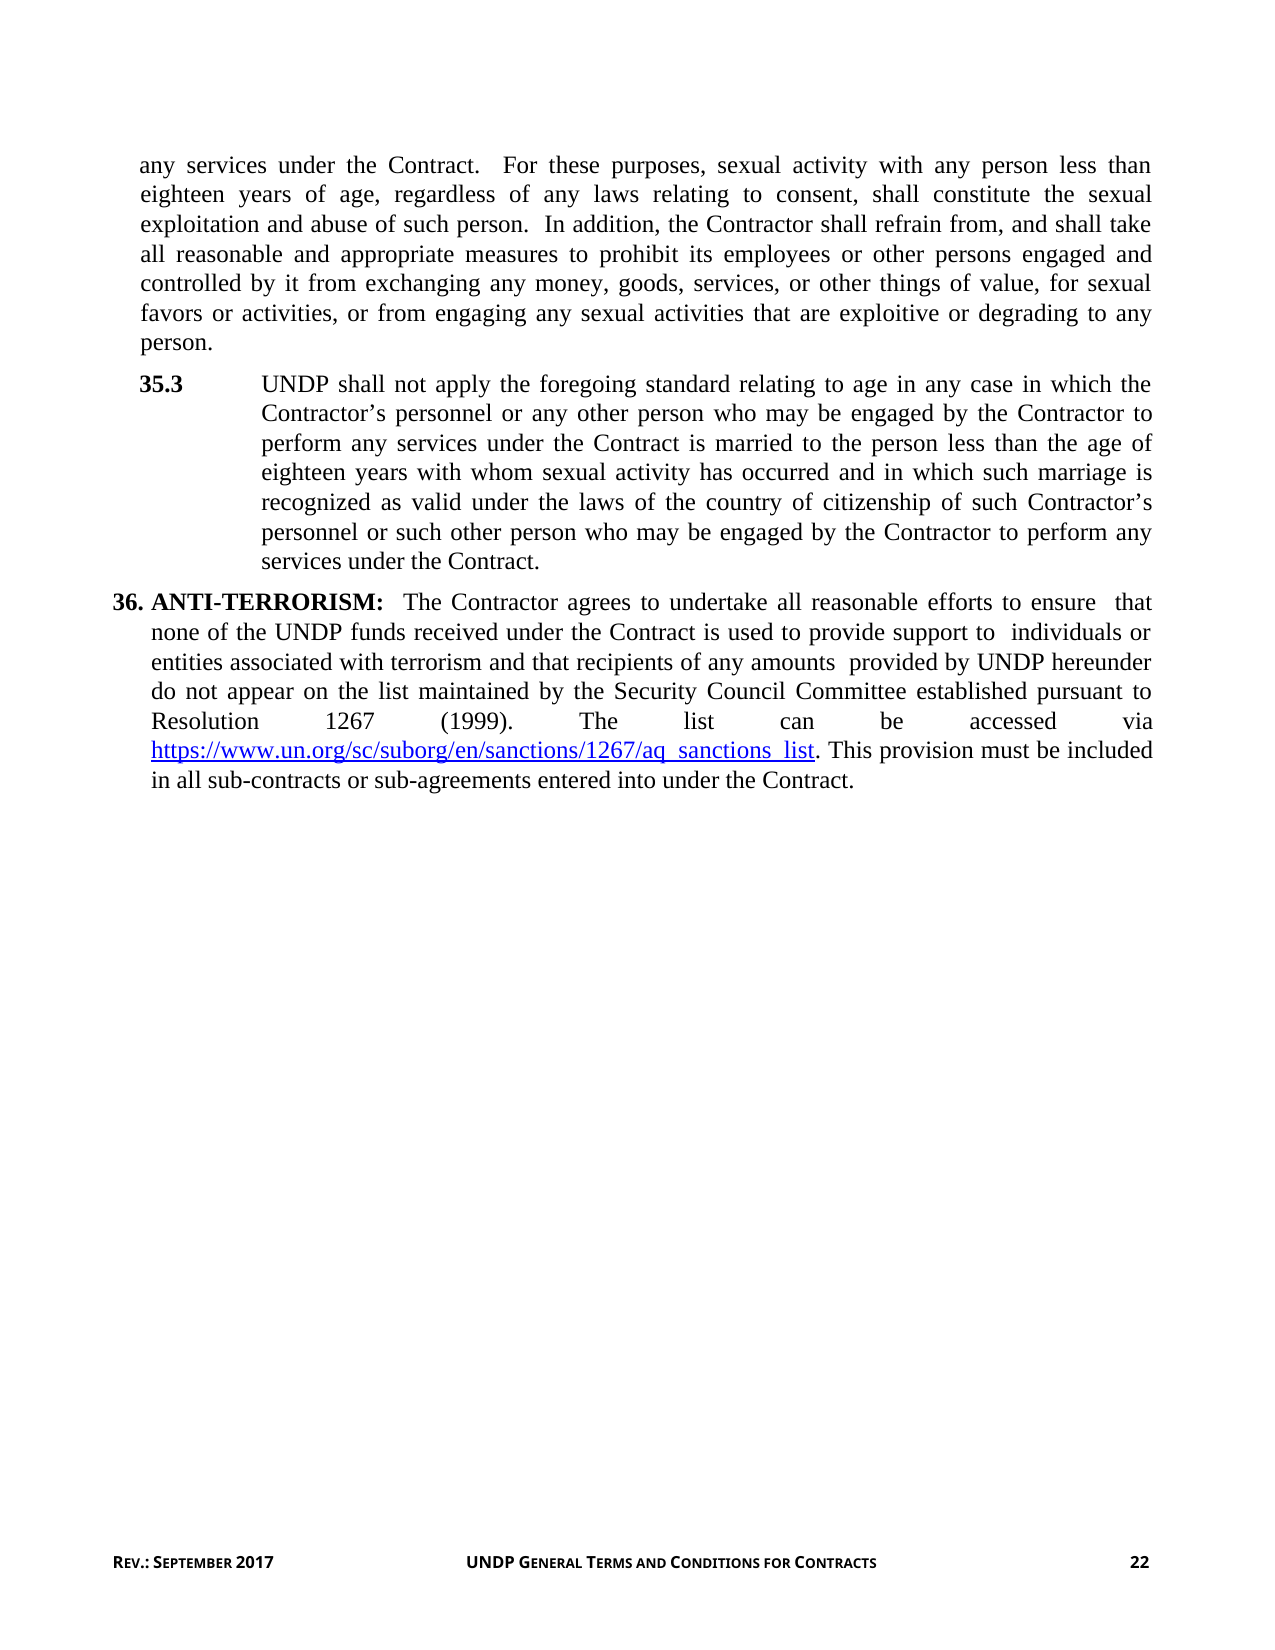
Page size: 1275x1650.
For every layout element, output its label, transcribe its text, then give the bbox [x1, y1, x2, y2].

list ANTI-TERRORISM: The Contractor agrees to undertake all reasonable efforts to ensure that none of the UNDP funds received under the Contract is used to provide support to individuals or entities associated with terrorism and that recipients of any amounts provided by UNDP hereunder do not appear on the list maintained by the Security Council Committee established pursuant to Resolution 1267 (1999). The list can be accessed via https://www.un.org/sc/suborg/en/sanctions/1267/aq_sanctions_list. This provision must be included in all sub-contracts or sub-agreements entered into under the Contract. [112, 587, 1153, 794]
text any services under the Contract. For these purposes, sexual activity with any person less than eighteen years of age, regardless of any laws relating to consent, shall constitute the sexual exploitation and abuse of such person. In addition, the Contractor shall refrain from, and shall take all reasonable and appropriate measures to prohibit its employees or other persons engaged and controlled by it from exchanging any money, goods, services, or other things of value, for sexual favors or activities, or from engaging any sexual activities that are exploitive or degrading to any person. [139, 150, 1153, 356]
list UNDP shall not apply the foregoing standard relating to age in any case in which the Contractor’s personnel or any other person who may be engaged by the Contractor to perform any services under the Contract is married to the person less than the age of eighteen years with whom sexual activity has occurred and in which such marriage is recognized as valid under the laws of the country of citizenship of such Contractor’s personnel or such other person who may be engaged by the Contractor to perform any services under the Contract. [139, 369, 1153, 575]
